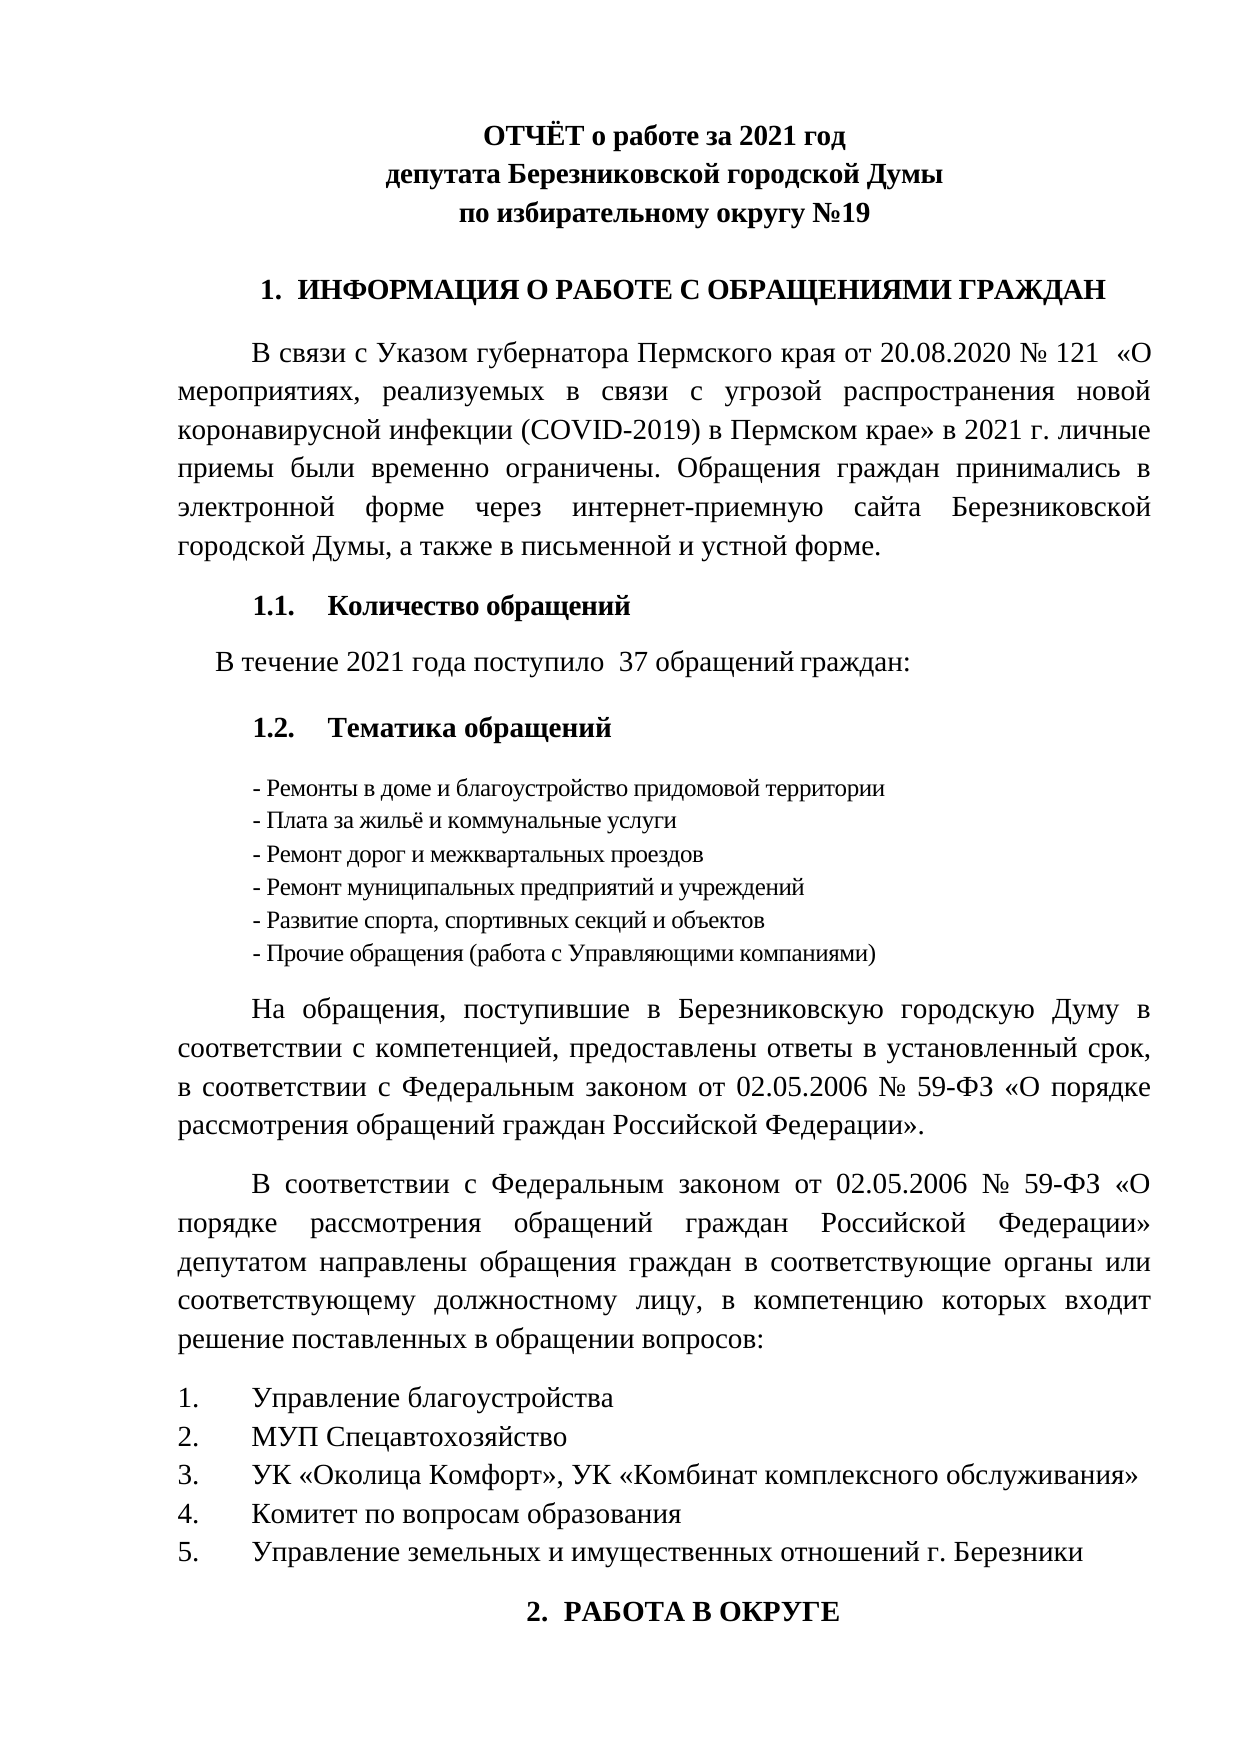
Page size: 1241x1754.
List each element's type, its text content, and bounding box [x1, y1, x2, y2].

list - Развитие спорта, спортивных секций и объектов [252, 905, 1152, 933]
list Комитет по вопросам образования [177, 1496, 1152, 1529]
text На обращения, поступившие в Березниковскую городскую Думу в соответствии с компетенцией, предоставлены ответы в установленный срок, в соответствии с Федеральным законом от 02.05.2006 № 59-ФЗ «О порядке рассмотрения обращений граждан Российской Федерации». [177, 992, 1152, 1141]
list МУП Спецавтохозяйство [177, 1419, 1152, 1452]
text депутата Березниковской городской Думы [177, 157, 1152, 190]
list - Прочие обращения (работа с Управляющими компаниями) [252, 938, 1152, 966]
text В соответствии с Федеральным законом от 02.05.2006 № 59-ФЗ «О порядке рассмотрения обращений граждан Российской Федерации» депутатом направлены обращения граждан в соответствующие органы или соответствующему должностному лицу, в компетенцию которых входит решение поставленных в обращении вопросов: [177, 1167, 1152, 1354]
text ОТЧЁТ о работе за 2021 год [177, 118, 1152, 152]
list - Плата за жильё и коммунальные услуги [252, 806, 1152, 834]
list - Ремонт муниципальных предприятий и учреждений [252, 872, 1152, 900]
list ИНФОРМАЦИЯ О РАБОТЕ С ОБРАЩЕНИЯМИ ГРАЖДАН [215, 272, 1152, 306]
list - Ремонт дорог и межквартальных проездов [252, 839, 1152, 867]
list Управление благоустройства [177, 1380, 1152, 1414]
list Тематика обращений [252, 710, 1152, 743]
text В связи с Указом губернатора Пермского края от 20.08.2020 № 121 «О мероприятиях, реализуемых в связи с угрозой распространения новой коронавирусной инфекции (COVID-2019) в Пермском крае» в 2021 г. личные приемы были временно ограничены. Обращения граждан принимались в электронной форме через интернет-приемную сайта Березниковской городской Думы, а также в письменной и устной форме. [177, 335, 1152, 561]
list РАБОТА В ОКРУГЕ [215, 1594, 1152, 1627]
text по избирательному округу №19 [177, 195, 1152, 229]
list - Ремонты в доме и благоустройство придомовой территории [252, 773, 1152, 801]
text В течение 2021 года поступило 37 обращений граждан: [177, 644, 1152, 677]
list УК «Околица Комфорт», УК «Комбинат комплексного обслуживания» [177, 1457, 1152, 1491]
list Управление земельных и имущественных отношений г. Березники [177, 1534, 1152, 1568]
list Количество обращений [252, 588, 1152, 622]
